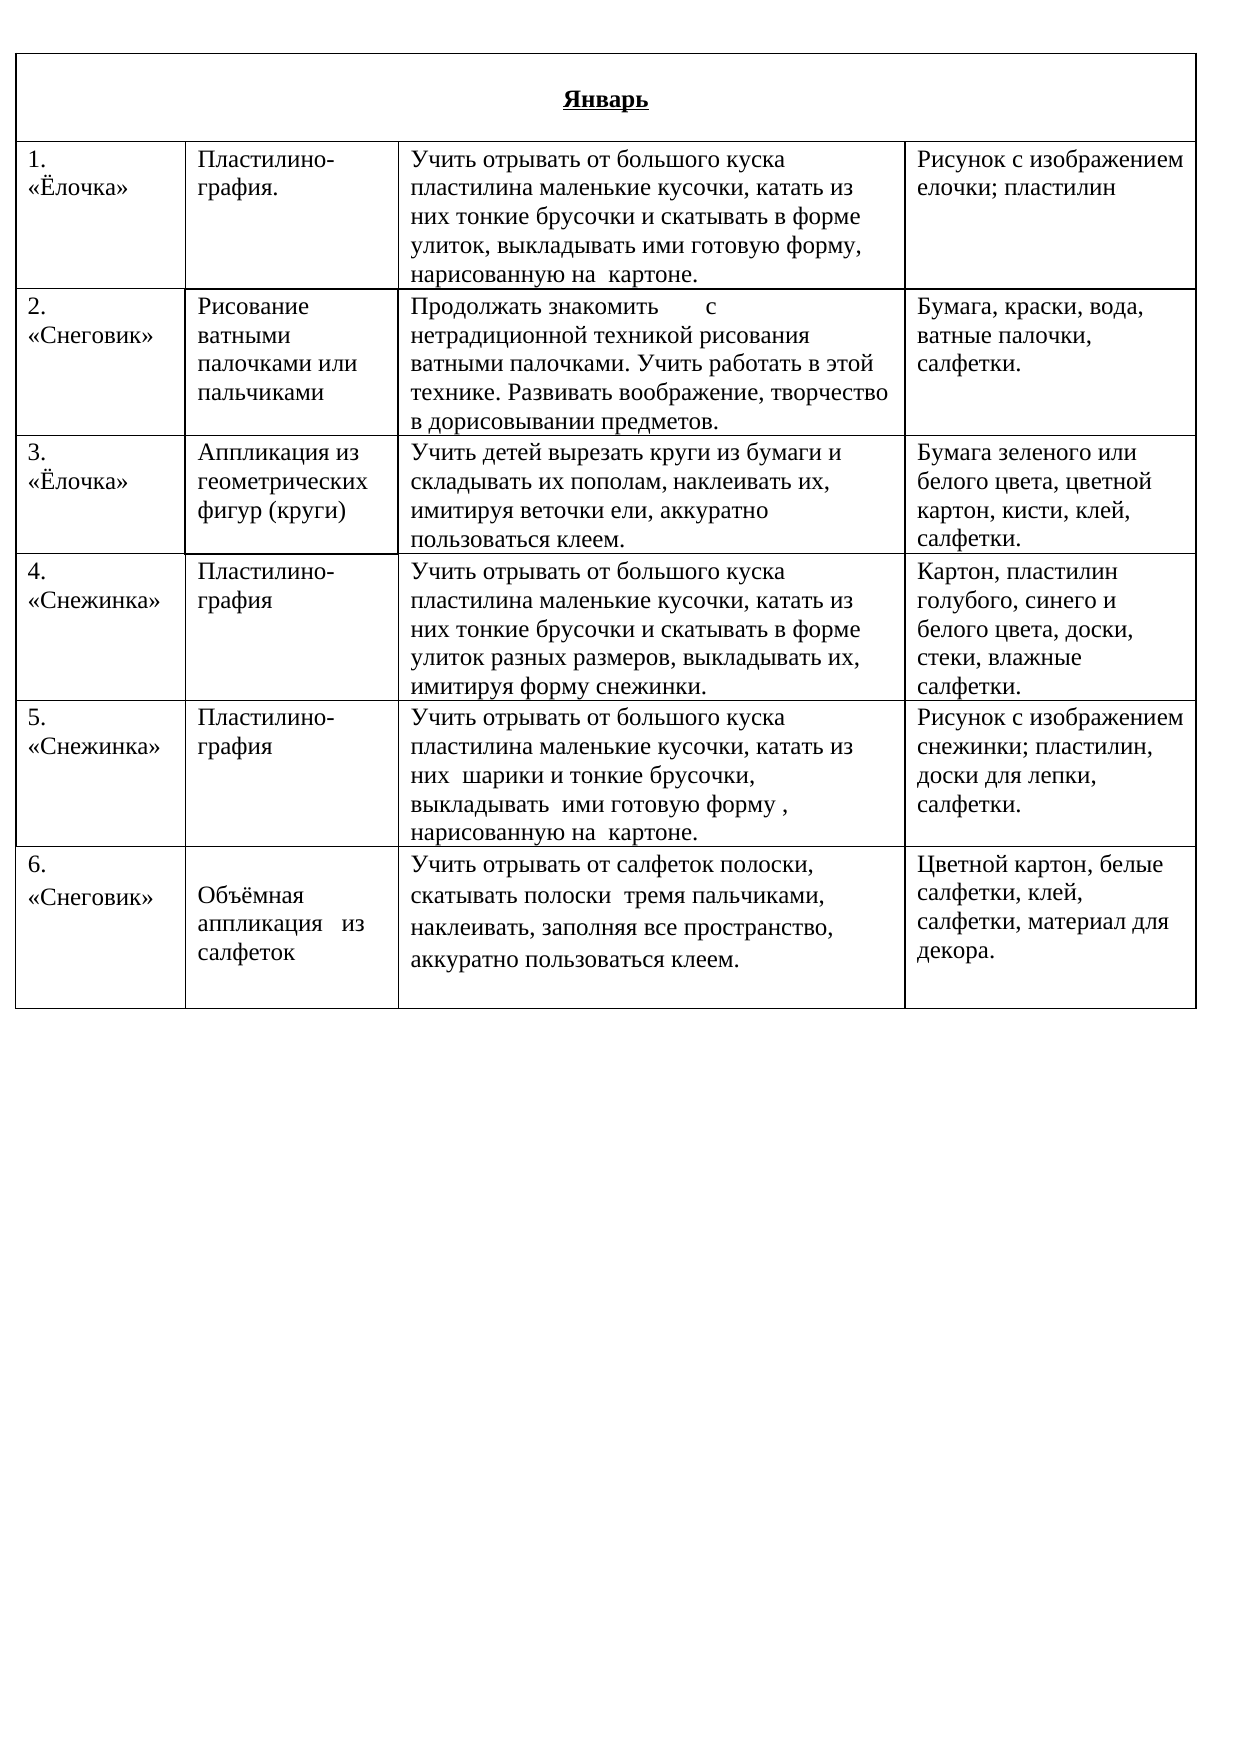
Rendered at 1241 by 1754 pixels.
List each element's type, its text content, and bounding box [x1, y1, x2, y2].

table_cell 6. «Снеговик» [16, 847, 185, 1008]
table_cell Учить отрывать от большого куска пластилина маленькие кусочки, катать из них тонкие брусочки и скатывать в форме улиток, выкладывать ими готовую форму, нарисованную на картоне. [399, 142, 904, 287]
table_cell 4. «Снежинка» [17, 554, 185, 700]
table_cell Рисование ватными палочками или пальчиками [186, 290, 397, 435]
table_cell Рисунок с изображением елочки; пластилин [906, 142, 1195, 287]
table_cell 1. «Ёлочка» [17, 142, 185, 287]
table_cell Пластилино-графия [186, 555, 398, 700]
table_cell Цветной картон, белые салфетки, клей, салфетки, материал для декора. [906, 847, 1195, 1008]
table_cell 2. «Снеговик» [17, 289, 184, 435]
table_cell 5. «Снежинка» [17, 701, 185, 846]
table_cell Продолжать знакомить с нетрадиционной техникой рисования ватными палочками. Учить работать в этой технике. Развивать воображение, творчество в дорисовывании предметов. [399, 290, 904, 435]
table_cell Картон, пластилин голубого, синего и белого цвета, доски, стеки, влажные салфетки. [906, 554, 1195, 700]
table_cell 3. «Ёлочка» [17, 436, 184, 553]
table_cell Учить отрывать от большого куска пластилина маленькие кусочки, катать из них тонкие брусочки и скатывать в форме улиток разных размеров, выкладывать их, имитируя форму снежинки. [399, 554, 904, 700]
table_cell Пластилино- графия. [186, 142, 398, 287]
table_cell Рисунок с изображением снежинки; пластилин, доски для лепки, салфетки. [906, 701, 1195, 846]
table_cell Учить отрывать от большого куска пластилина маленькие кусочки, катать из них шарики и тонкие брусочки, выкладывать ими готовую форму , нарисованную на картоне. [399, 701, 904, 846]
table_header Январь [17, 54, 1195, 141]
table_cell Объёмная аппликация из салфеток [186, 847, 398, 1008]
table_cell Учить отрывать от салфеток полоски, скатывать полоски тремя пальчиками, наклеивать, заполняя все пространство, аккуратно пользоваться клеем. [399, 847, 904, 1008]
table_cell Учить детей вырезать круги из бумаги и складывать их пополам, наклеивать их, имитируя веточки ели, аккуратно пользоваться клеем. [399, 436, 904, 553]
table_cell Аппликация из геометрических фигур (круги) [186, 436, 397, 553]
table_cell Бумага зеленого или белого цвета, цветной картон, кисти, клей, салфетки. [906, 436, 1195, 553]
table_cell Пластилино-графия [186, 701, 398, 846]
table_cell Бумага, краски, вода, ватные палочки, салфетки. [906, 290, 1195, 435]
